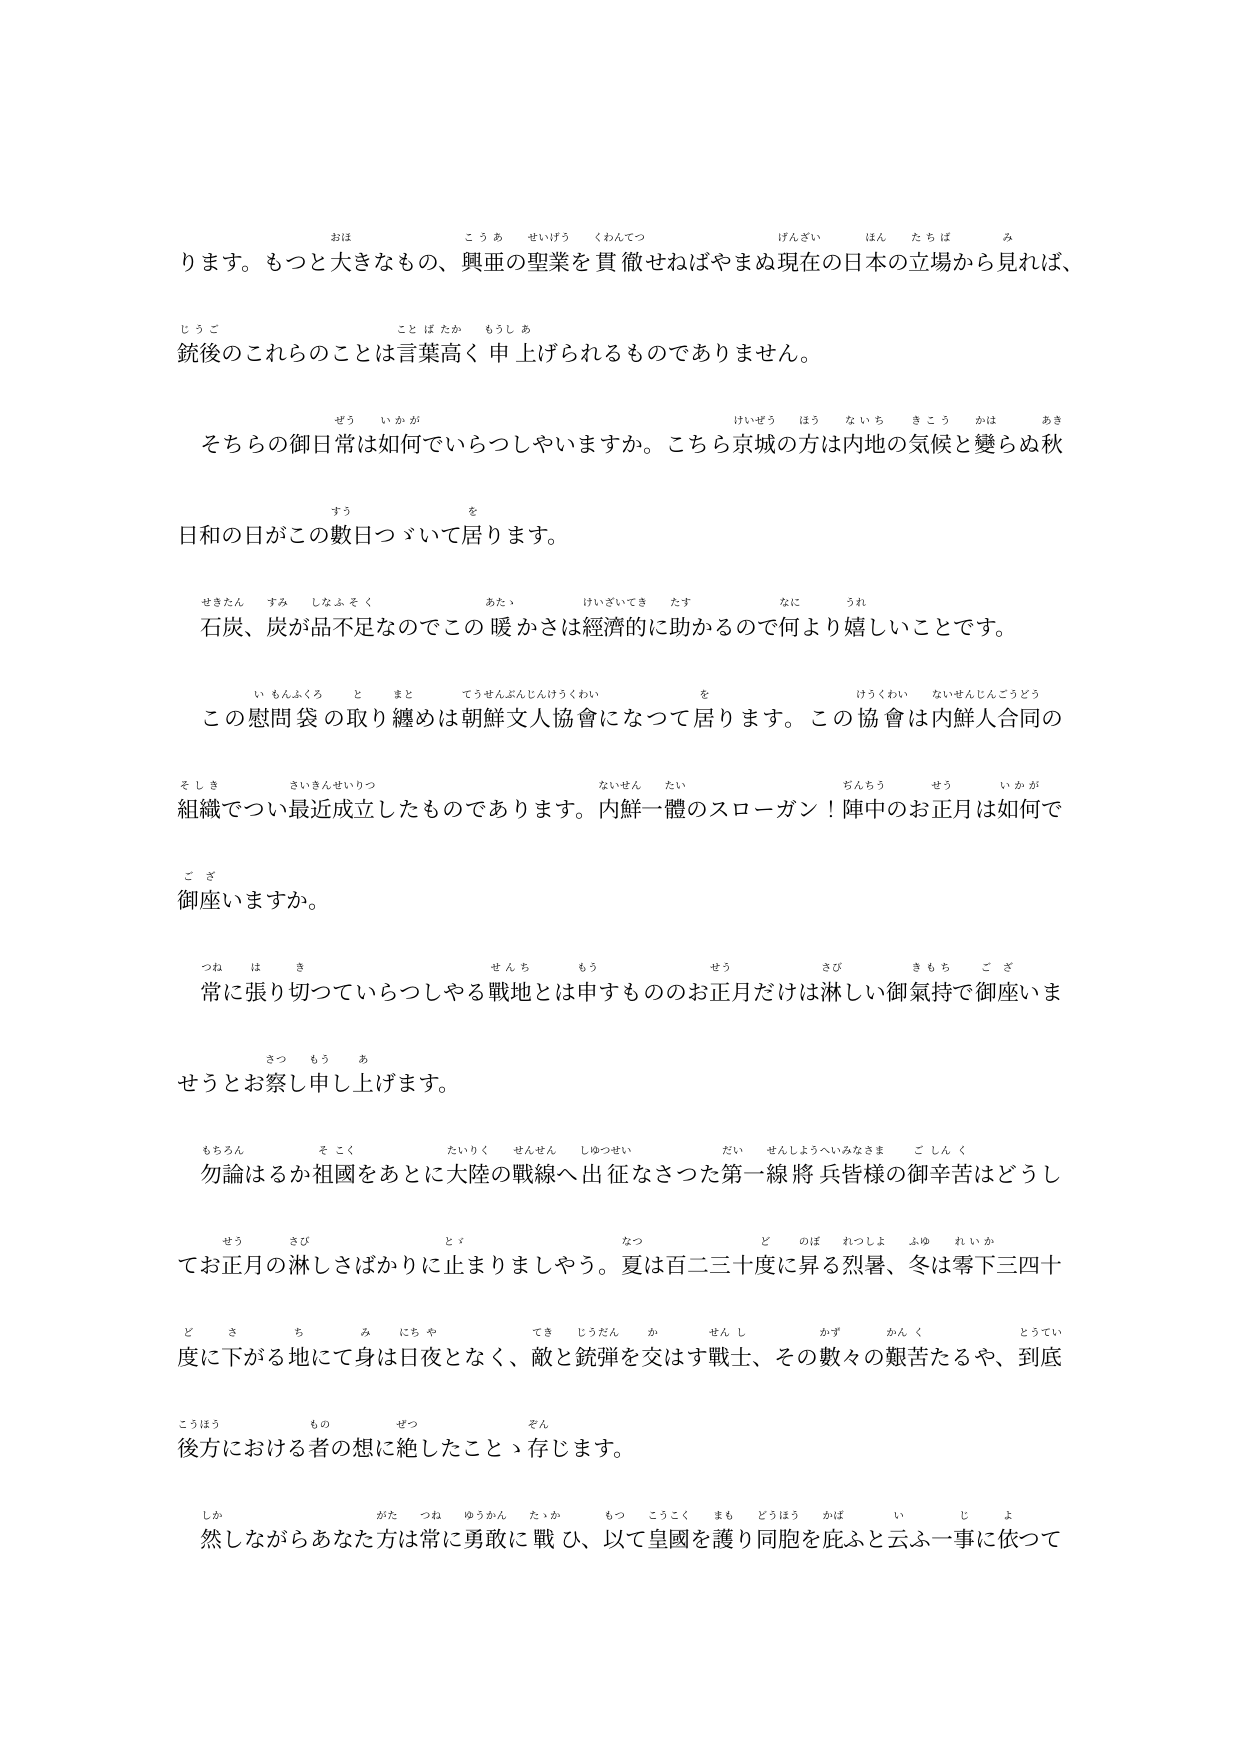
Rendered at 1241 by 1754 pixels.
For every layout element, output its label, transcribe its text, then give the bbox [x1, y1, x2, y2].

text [177, 1485, 1063, 1576]
text 、がなのでこのかさはにかるのでよりしいことです。 [177, 572, 1063, 664]
text にりつていらつしやるとはすもののお月だけはしい御でいませうとおししげます。 [177, 937, 1063, 1120]
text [177, 207, 1063, 390]
text そちらの御日はでいらつしやいますか。こちらのはのとらぬ日和の日がこの日つゞいてります。 [177, 390, 1063, 572]
text はるかをあとにのへなさつた一のはどうしてお月のしさばかりにまりましやう。は百二三十にる、は三四十にがるにてはとなく、とをはす、その々のたるや、におけるの想にしたことゝじます。 [177, 1120, 1063, 1485]
text こののりめはになつてります。このはのでついしたものであります。一のスローガン！のお月はでいますか。 [177, 664, 1063, 937]
